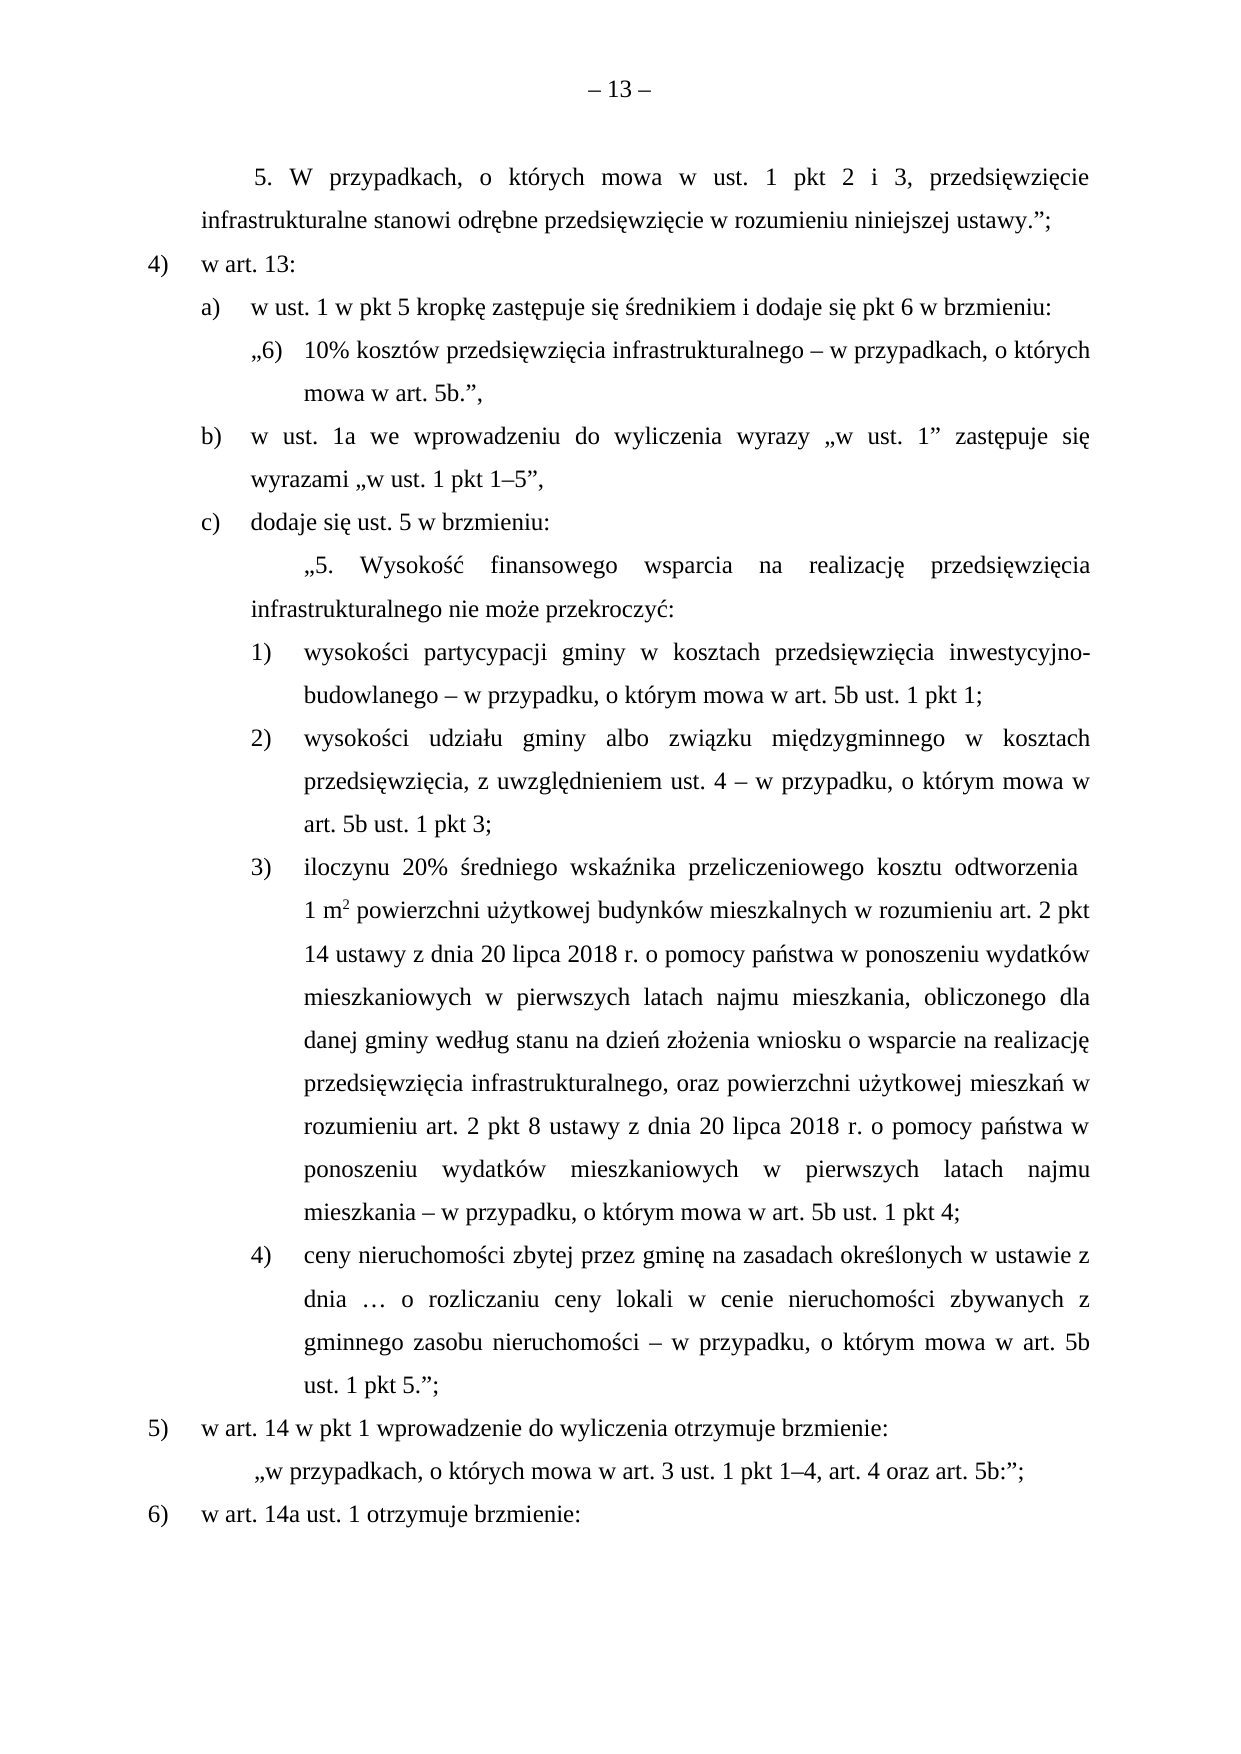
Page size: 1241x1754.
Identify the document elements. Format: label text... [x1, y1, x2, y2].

text 2) wysokości udziału gminy albo związku międzygminnego w kosztach przedsięwzięcia, z uwzględnieniem ust. 4 – w przypadku, o którym mowa w art. 5b ust. 1 pkt 3; [251, 723, 1091, 838]
text a) w ust. 1 w pkt 5 kropkę zastępuje się średnikiem i dodaje się pkt 6 w brzmieniu: [201, 292, 1091, 321]
text 3) iloczynu 20% średniego wskaźnika przeliczeniowego kosztu odtworzenia 1 m2 powierzchni użytkowej budynków mieszkalnych w rozumieniu art. 2 pkt 14 ustawy z dnia 20 lipca 2018 r. o pomocy państwa w ponoszeniu wydatków mieszkaniowych w pierwszych latach najmu mieszkania, obliczonego dla danej gminy według stanu na dzień złożenia wniosku o wsparcie na realizację przedsięwzięcia infrastrukturalnego, oraz powierzchni użytkowej mieszkań w rozumieniu art. 2 pkt 8 ustawy z dnia 20 lipca 2018 r. o pomocy państwa w ponoszeniu wydatków mieszkaniowych w pierwszych latach najmu mieszkania – w przypadku, o którym mowa w art. 5b ust. 1 pkt 4; [251, 852, 1091, 1226]
text 1) wysokości partycypacji gminy w kosztach przedsięwzięcia inwestycyjno-budowlanego – w przypadku, o którym mowa w art. 5b ust. 1 pkt 1; [251, 637, 1091, 709]
text „6) 10% kosztów przedsięwzięcia infrastrukturalnego – w przypadkach, o których mowa w art. 5b.”, [251, 335, 1091, 407]
text „w przypadkach, o których mowa w art. 3 ust. 1 pkt 1–4, art. 4 oraz art. 5b:”; [254, 1456, 1091, 1485]
text b) w ust. 1a we wprowadzeniu do wyliczenia wyrazy „w ust. 1” zastępuje się wyrazami „w ust. 1 pkt 1–5”, [201, 421, 1091, 493]
text 5) w art. 14 w pkt 1 wprowadzenie do wyliczenia otrzymuje brzmienie: [148, 1413, 1091, 1442]
text 6) w art. 14a ust. 1 otrzymuje brzmienie: [148, 1499, 1091, 1528]
text 4) w art. 13: [148, 249, 1091, 277]
text 5. W przypadkach, o których mowa w ust. 1 pkt 2 i 3, przedsięwzięcie infrastrukturalne stanowi odrębne przedsięwzięcie w rozumieniu niniejszej ustawy.”; [201, 162, 1091, 234]
text „5. Wysokość finansowego wsparcia na realizację przedsięwzięcia infrastrukturalnego nie może przekroczyć: [251, 551, 1091, 622]
text c) dodaje się ust. 5 w brzmieniu: [201, 507, 1091, 536]
text 4) ceny nieruchomości zbytej przez gminę na zasadach określonych w ustawie z dnia … o rozliczaniu ceny lokali w cenie nieruchomości zbywanych z gminnego zasobu nieruchomości – w przypadku, o którym mowa w art. 5b ust. 1 pkt 5.”; [251, 1241, 1091, 1399]
